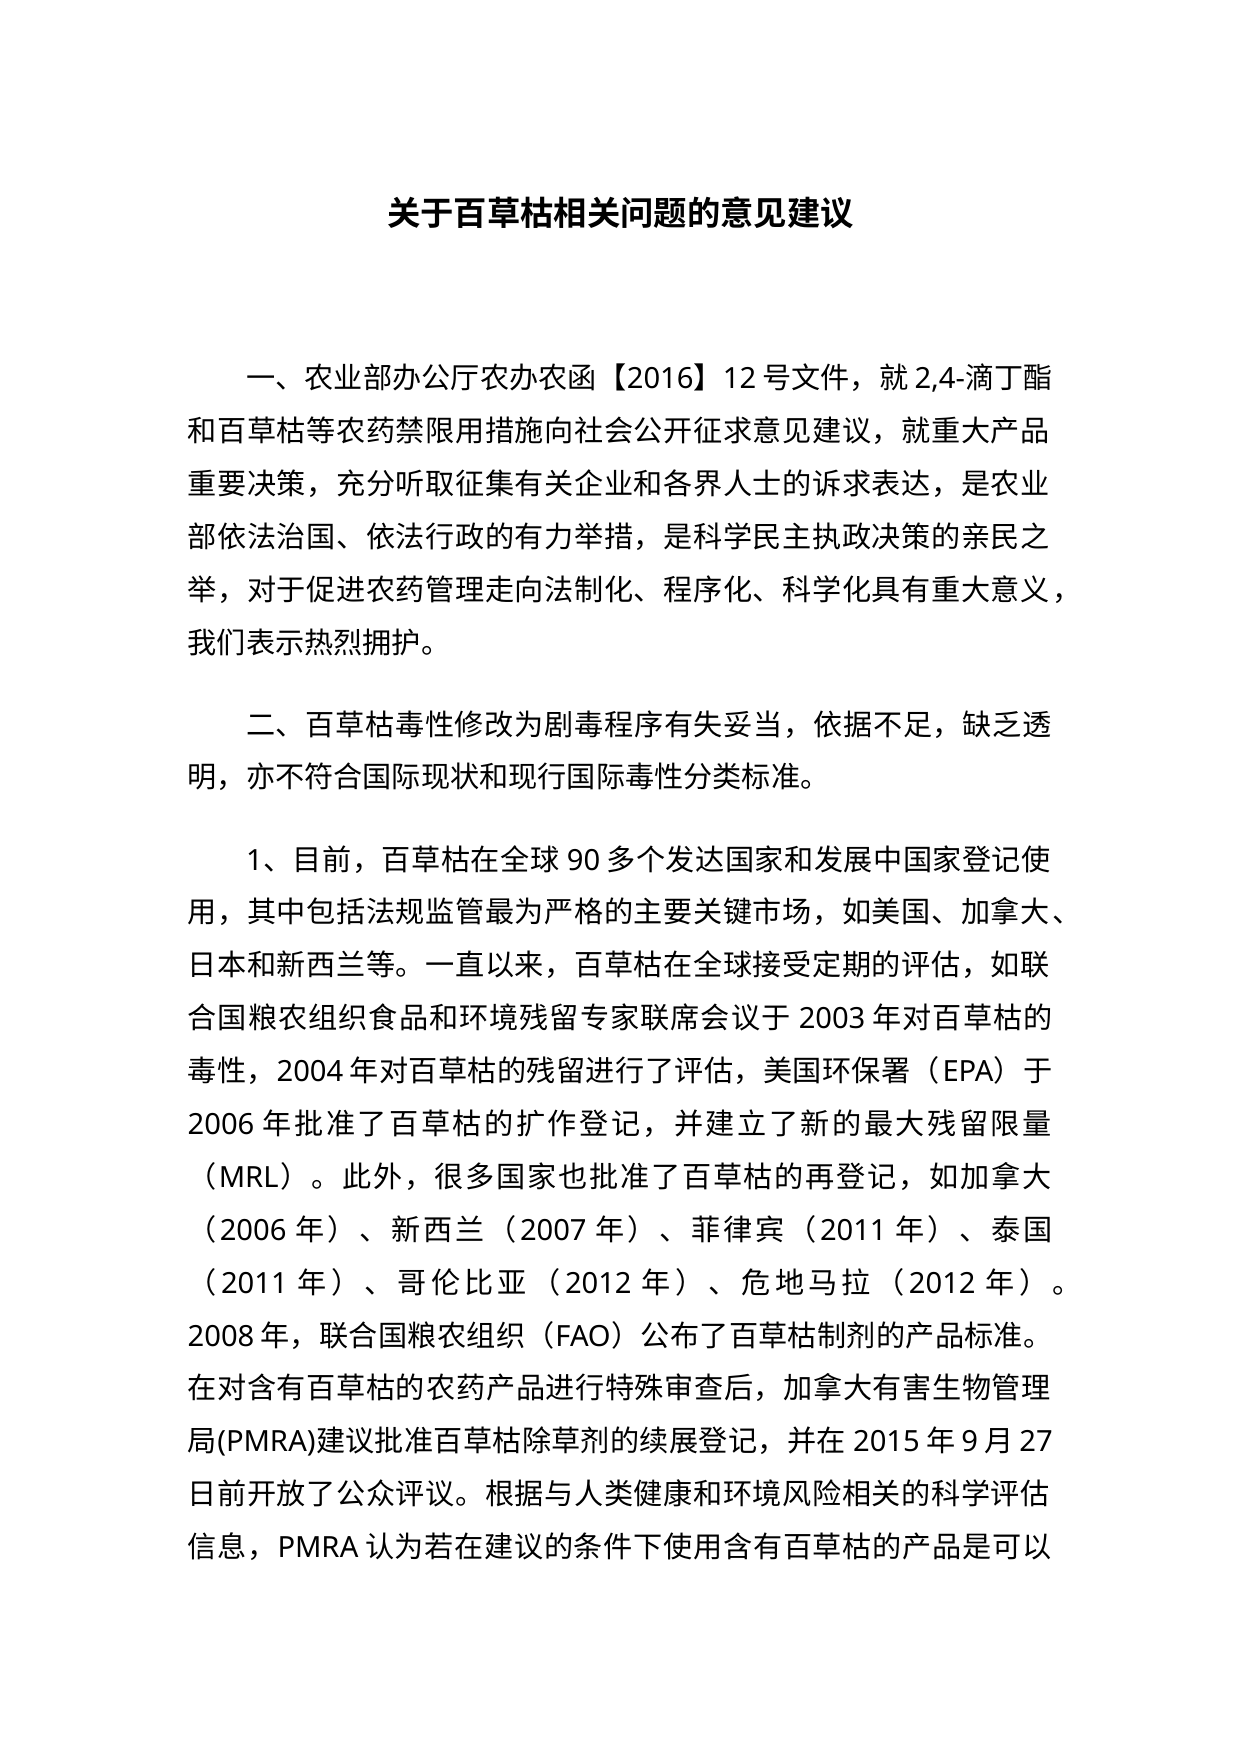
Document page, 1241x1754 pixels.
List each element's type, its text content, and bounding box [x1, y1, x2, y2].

title 关于百草枯相关问题的意见建议 [187, 187, 1053, 235]
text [187, 836, 1053, 1566]
text 一、农业部办公厅农办农函【2016】12号文件，就2,4-滴丁酯和百草枯等农药禁限用措施向社会公开征求意见建议，就重大产品重要决策，充分听取征集有关企业和各界人士的诉求表达，是农业部依法治国、依法行政的有力举措，是科学民主执政决策的亲民之举，对于促进农药管理走向法制化、程序化、科学化具有重大意义，我们表示热烈拥护。 [187, 355, 1053, 662]
text 二、百草枯毒性修改为剧毒程序有失妥当，依据不足，缺乏透明，亦不符合国际现状和现行国际毒性分类标准。 [187, 701, 1053, 796]
